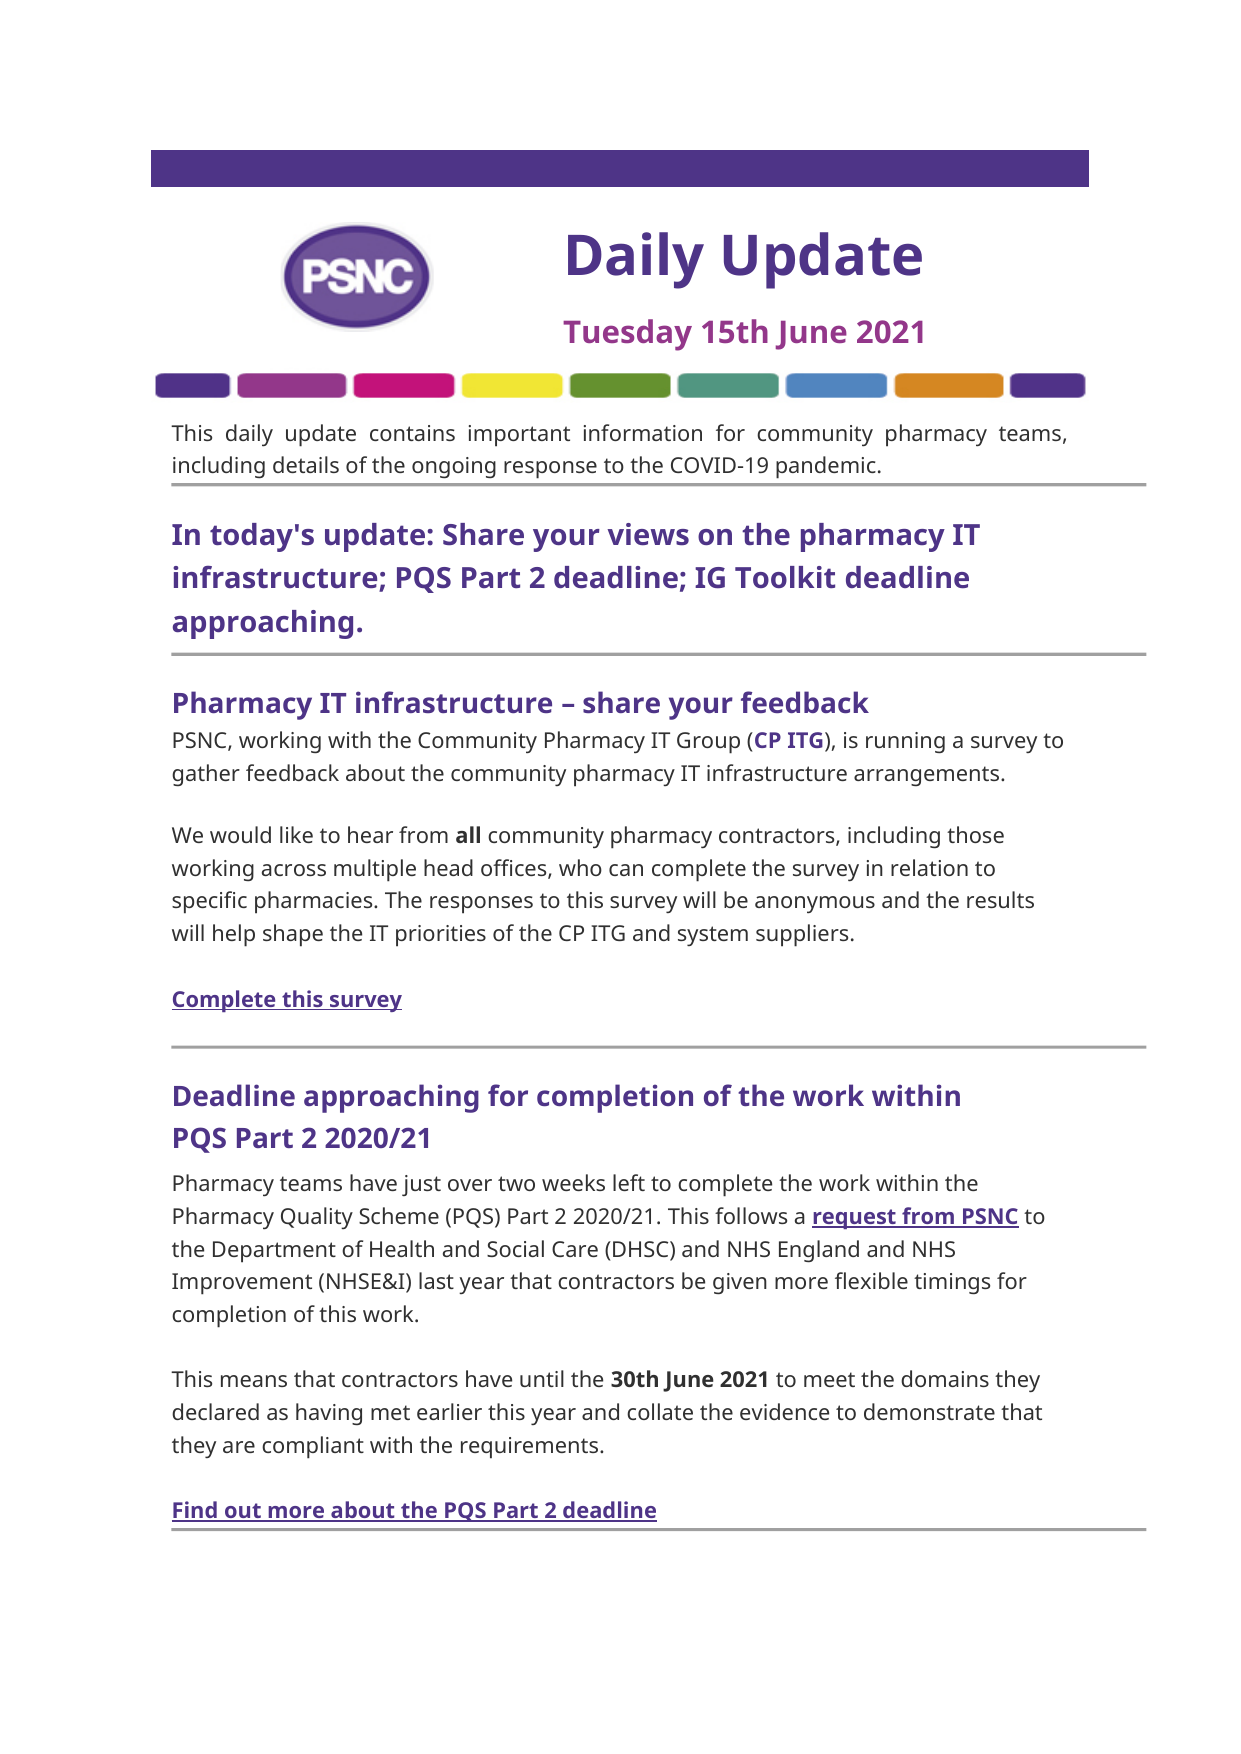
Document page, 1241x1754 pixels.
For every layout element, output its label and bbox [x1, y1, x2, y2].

picture [280, 222, 434, 332]
table_header [150, 150, 1090, 1559]
picture [151, 367, 1089, 403]
